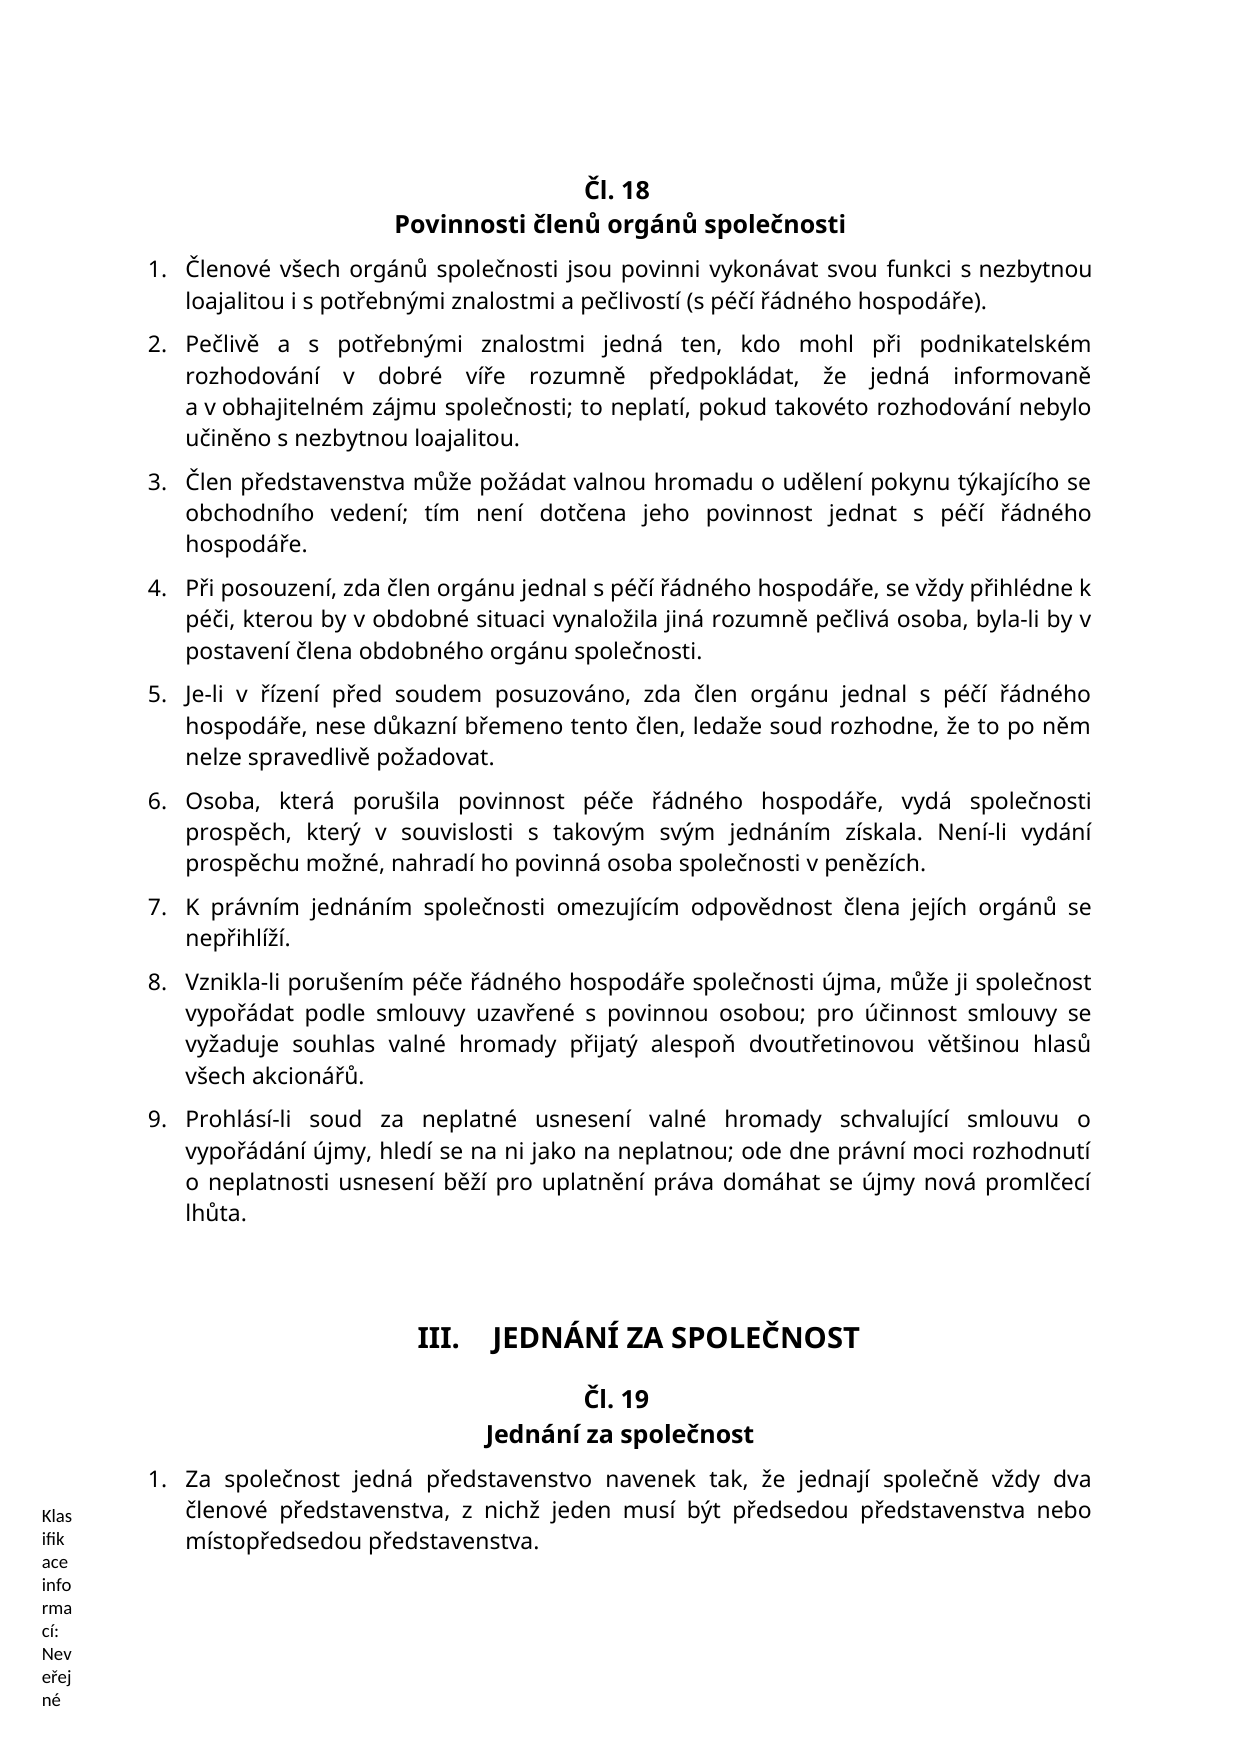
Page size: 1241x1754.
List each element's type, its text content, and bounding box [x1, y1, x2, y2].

list Členové všech orgánů společnosti jsou povinni vykonávat svou funkci s nezbytnou loajalitou i s potřebnými znalostmi a pečlivostí (s péčí řádného hospodáře). [148, 253, 1092, 316]
list Za společnost jedná představenstvo navenek tak, že jednají společně vždy dva členové představenstva, z nichž jeden musí být předsedou představenstva nebo místopředsedou představenstva. [148, 1463, 1092, 1557]
list Pečlivě a s potřebnými znalostmi jedná ten, kdo mohl při podnikatelském rozhodování v dobré víře rozumně předpokládat, že jedná informovaně a v obhajitelném zájmu společnosti; to neplatí, pokud takovéto rozhodování nebylo učiněno s nezbytnou loajalitou. [148, 328, 1092, 453]
list Vznikla-li porušením péče řádného hospodáře společnosti újma, může ji společnost vypořádat podle smlouvy uzavřené s povinnou osobou; pro účinnost smlouvy se vyžaduje souhlas valné hromady přijatý alespoň dvoutřetinovou většinou hlasů všech akcionářů. [148, 966, 1092, 1091]
list Člen představenstva může požádat valnou hromadu o udělení pokynu týkajícího se obchodního vedení; tím není dotčena jeho povinnost jednat s péčí řádného hospodáře. [148, 466, 1092, 559]
list Prohlásí-li soud za neplatné usnesení valné hromady schvalující smlouvu o vypořádání újmy, hledí se na ni jako na neplatnou; ode dne právní moci rozhodnutí o neplatnosti usnesení běží pro uplatnění práva domáhat se újmy nová promlčecí lhůta. [148, 1103, 1092, 1228]
list K právním jednáním společnosti omezujícím odpovědnost člena jejích orgánů se nepřihlíží. [148, 891, 1092, 953]
text Povinnosti členů orgánů společnosti [148, 207, 1092, 241]
list Při posouzení, zda člen orgánu jednal s péčí řádného hospodáře, se vždy přihlédne k péči, kterou by v obdobné situaci vynaložila jiná rozumně pečlivá osoba, byla-li by v postavení člena obdobného orgánu společnosti. [148, 572, 1092, 666]
list JEDNÁNÍ ZA SPOLEČNOST [185, 1317, 1092, 1357]
list Je-li v řízení před soudem posuzováno, zda člen orgánu jednal s péčí řádného hospodáře, nese důkazní břemeno tento člen, ledaže soud rozhodne, že to po něm nelze spravedlivě požadovat. [148, 678, 1092, 772]
list Osoba, která porušila povinnost péče řádného hospodáře, vydá společnosti prospěch, který v souvislosti s takovým svým jednáním získala. Není-li vydání prospěchu možné, nahradí ho povinná osoba společnosti v penězích. [148, 784, 1092, 878]
text Jednání za společnost [148, 1416, 1092, 1450]
